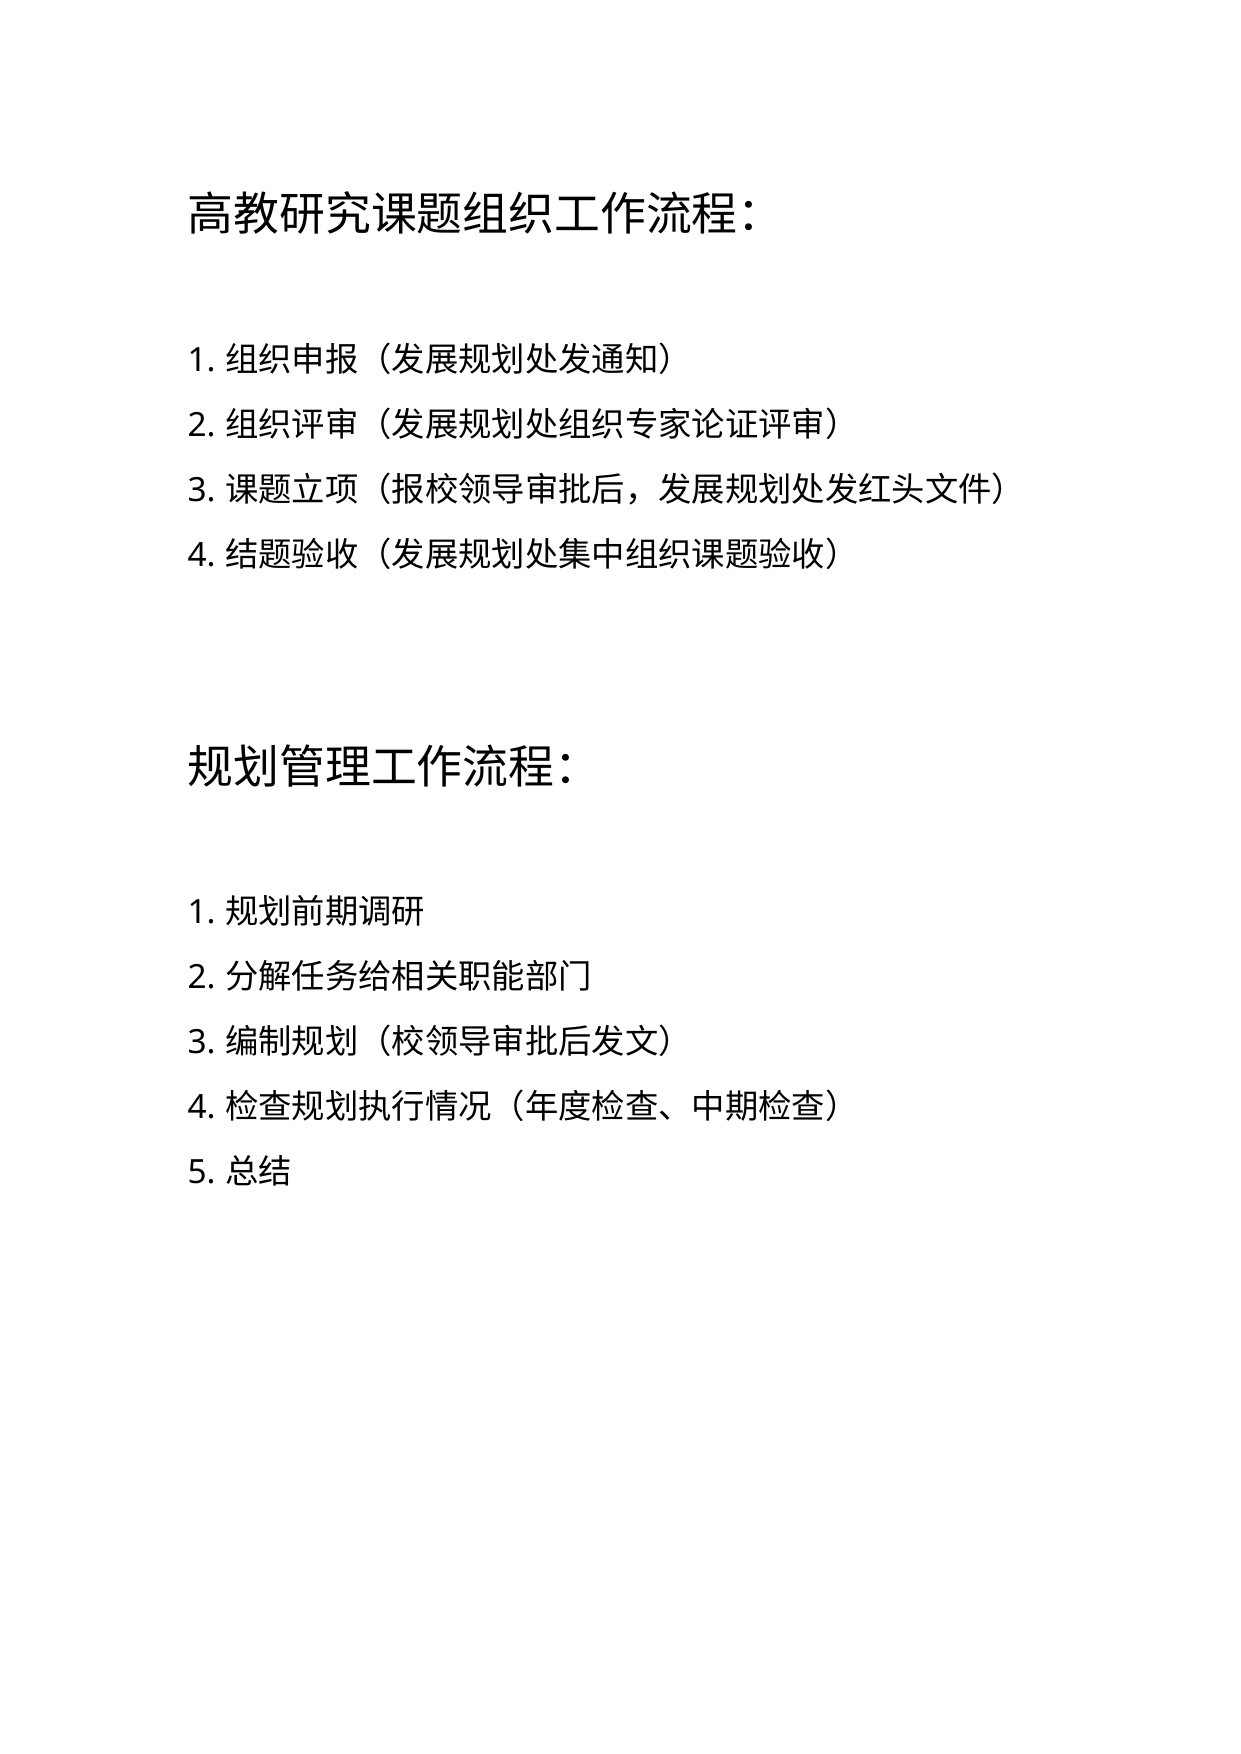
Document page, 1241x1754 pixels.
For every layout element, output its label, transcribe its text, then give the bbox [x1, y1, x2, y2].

text 高教研究课题组织工作流程： [187, 162, 1053, 259]
list 课题立项（报校领导审批后，发展规划处发红头文件） [187, 454, 1053, 519]
list 组织评审（发展规划处组织专家论证评审） [187, 389, 1053, 454]
list 规划前期调研 [187, 877, 1053, 942]
text 规划管理工作流程： [187, 714, 1053, 812]
list 结题验收（发展规划处集中组织课题验收） [187, 519, 1053, 584]
list 编制规划（校领导审批后发文） [187, 1007, 1053, 1072]
list 检查规划执行情况（年度检查、中期检查） [187, 1072, 1053, 1137]
list 组织申报（发展规划处发通知） [187, 324, 1053, 389]
list 分解任务给相关职能部门 [187, 942, 1053, 1007]
list 总结 [187, 1137, 1053, 1202]
